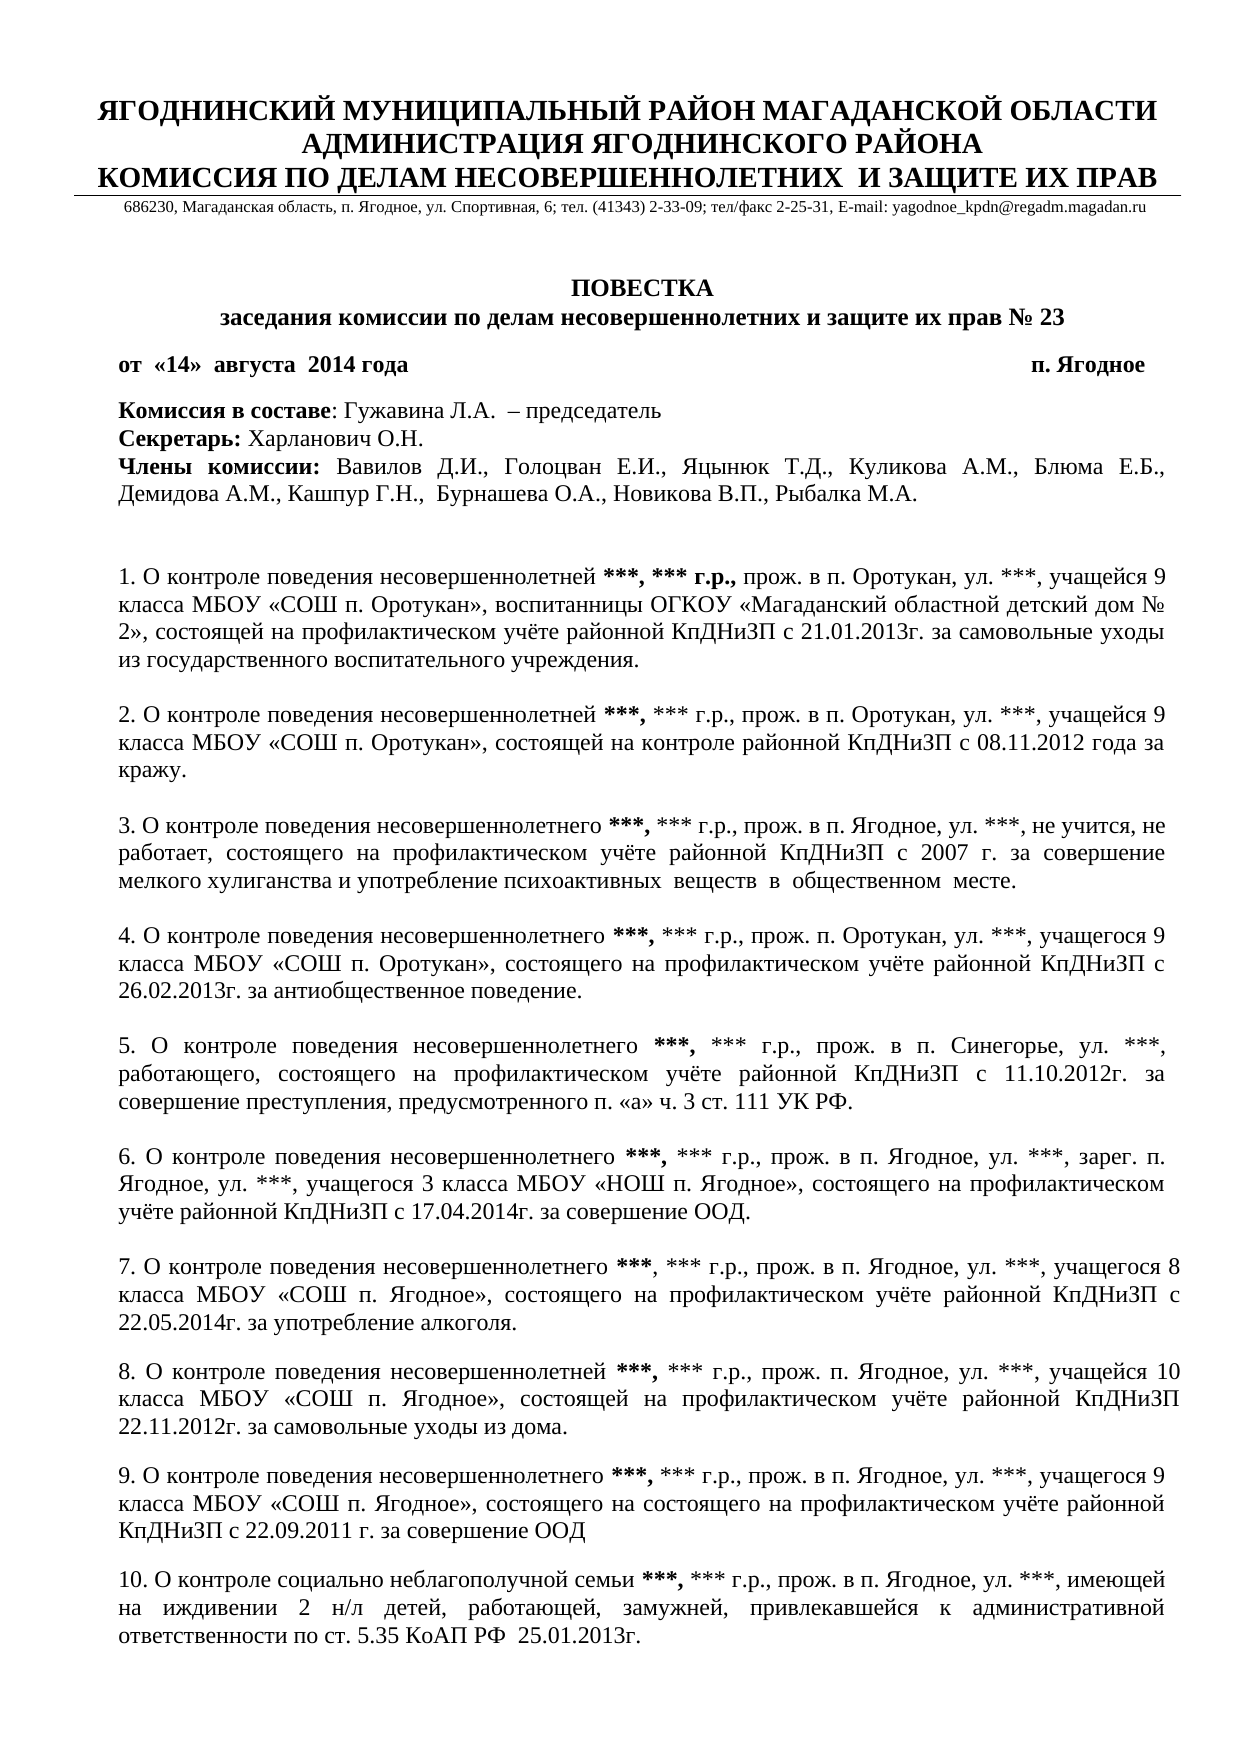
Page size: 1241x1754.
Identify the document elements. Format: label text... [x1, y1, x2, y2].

text Секретарь: Харланович О.Н. [118, 424, 1167, 452]
text 10. О контроле социально неблагополучной семьи ***, *** г.р., прож. в п. Ягодное, ул. ***, имеющей на иждивении 2 н/л детей, работающей, замужней, привлекавшейся к административной ответственности по ст. 5.35 КоАП РФ 25.01.2013г. [118, 1565, 1167, 1648]
text ЯГОДНИНСКИЙ МУНИЦИПАЛЬНЫЙ РАЙОН МАГАДАНСКОЙ ОБЛАСТИ [88, 93, 1167, 126]
text 1. О контроле поведения несовершеннолетней ***, *** г.р., прож. в п. Оротукан, ул. ***, учащейся 9 класса МБОУ «СОШ п. Оротукан», воспитанницы ОГКОУ «Магаданский областной детский дом № 2», состоящей на профилактическом учёте районной КпДНиЗП с 21.01.2013г. за самовольные уходы из государственного воспитательного учреждения. [118, 562, 1167, 673]
text 686230, Магаданская область, п. Ягодное, ул. Спортивная, 6; тел. (41343) 2-33-09; тел/факс 2-25-31, E-mail: [74, 196, 1196, 216]
text 5. О контроле поведения несовершеннолетнего ***, *** г.р., прож. в п. Синегорье, ул. ***, работающего, состоящего на профилактическом учёте районной КпДНиЗП с 11.10.2012г. за совершение преступления, предусмотренного п. «а» ч. 3 ст. 111 УК РФ. [118, 1031, 1167, 1114]
text КОМИССИЯ ПО ДЕЛАМ НЕСОВЕРШЕННОЛЕТНИХ И ЗАЩИТЕ ИХ ПРАВ [74, 160, 1181, 195]
text АДМИНИСТРАЦИЯ ЯГОДНИНСКОГО РАЙОНА [118, 126, 1167, 160]
text от «14» августа 2014 года п. Ягодное [118, 350, 1167, 377]
text заседания комиссии по делам несовершеннолетних и защите их прав № 23 [118, 302, 1167, 331]
text ПОВЕСТКА [118, 273, 1167, 302]
text Члены комиссии: Вавилов Д.И., Голоцван Е.И., Яцынюк Т.Д., Куликова А.М., Блюма Е.Б., Демидова А.М., Кашпур Г.Н., Бурнашева О.А., Новикова В.П., Рыбалка М.А. [118, 452, 1167, 507]
text 8. О контроле поведения несовершеннолетней ***, *** г.р., прож. п. Ягодное, ул. ***, учащейся 10 класса МБОУ «СОШ п. Ягодное», состоящей на профилактическом учёте районной КпДНиЗП 22.11.2012г. за самовольные уходы из дома. [118, 1357, 1181, 1439]
text Комиссия в составе: Гужавина Л.А. – председатель [118, 397, 1167, 424]
text 6. О контроле поведения несовершеннолетнего ***, *** г.р., прож. в п. Ягодное, ул. ***, зарег. п. Ягодное, ул. ***, учащегося 3 класса МБОУ «НОШ п. Ягодное», состоящего на профилактическом учёте районной КпДНиЗП с 17.04.2014г. за совершение ООД. [118, 1142, 1167, 1225]
text 9. О контроле поведения несовершеннолетнего ***, *** г.р., прож. в п. Ягодное, ул. ***, учащегося 9 класса МБОУ «СОШ п. Ягодное», состоящего на состоящего на профилактическом учёте районной КпДНиЗП с 22.09.2011 г. за совершение ООД [118, 1461, 1167, 1544]
text 4. О контроле поведения несовершеннолетнего ***, *** г.р., прож. п. Оротукан, ул. ***, учащегося 9 класса МБОУ «СОШ п. Оротукан», состоящего на профилактическом учёте районной КпДНиЗП с 26.02.2013г. за антиобщественное поведение. [118, 921, 1167, 1004]
text 3. О контроле поведения несовершеннолетнего ***, *** г.р., прож. в п. Ягодное, ул. ***, не учится, не работает, состоящего на профилактическом учёте районной КпДНиЗП с 2007 г. за совершение мелкого хулиганства и употребление психоактивных веществ в общественном месте. [118, 811, 1167, 893]
text 2. О контроле поведения несовершеннолетней ***, *** г.р., прож. в п. Оротукан, ул. ***, учащейся 9 класса МБОУ «СОШ п. Оротукан», состоящей на контроле районной КпДНиЗП с 08.11.2012 года за кражу. [118, 700, 1167, 783]
text 7. О контроле поведения несовершеннолетнего ***, *** г.р., прож. в п. Ягодное, ул. ***, учащегося 8 класса МБОУ «СОШ п. Ягодное», состоящего на профилактическом учёте районной КпДНиЗП с 22.05.2014г. за употребление алкоголя. [118, 1252, 1181, 1335]
